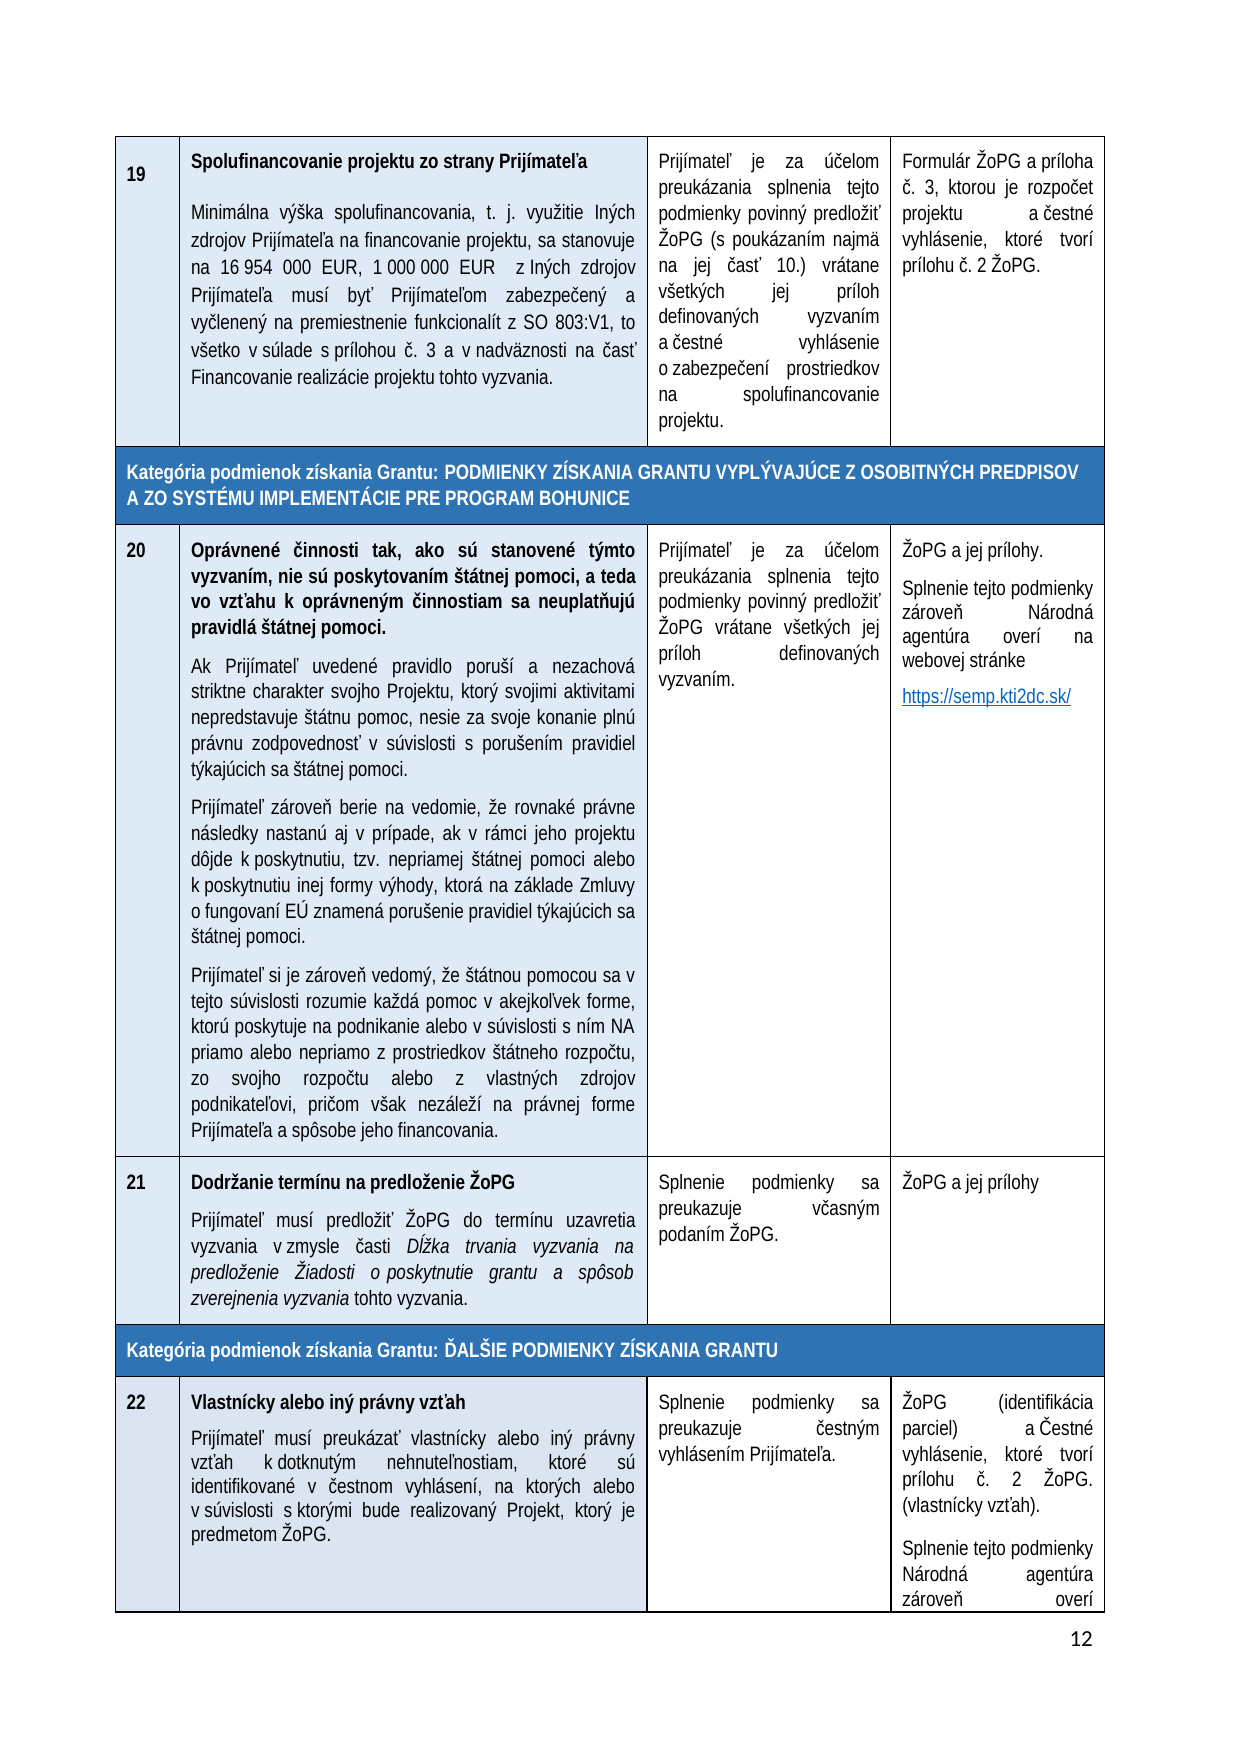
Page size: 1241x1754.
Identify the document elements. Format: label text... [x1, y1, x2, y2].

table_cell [892, 1377, 1104, 1611]
table_cell Kategória podmienok získania Grantu: ĎALŠIE PODMIENKY ZÍSKANIA GRANTU [116, 1325, 1104, 1376]
table_cell 19 [116, 137, 179, 446]
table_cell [648, 1377, 890, 1611]
table_cell ŽoPG a jej prílohy. Splnenie tejto podmienky zároveň Národná agentúra overí na webovej stránke https://semp.kti2dc.sk/ [891, 525, 1104, 1156]
table_cell Spolufinancovanie projektu zo strany Prijímateľa Minimálna výška spolufinancovania, t. j. využitie Iných zdrojov Prijímateľa na financovanie projektu, sa stanovuje na 16 954 000 EUR, 1 000 000 EUR z Iných zdrojov Prijímateľa musí byť Prijímateľom zabezpečený a vyčlenený na premiestnenie funkcionalít z SO 803:V1, to všetko v súlade s prílohou č. 3 a v nadväznosti na časť Financovanie realizácie projektu tohto vyzvania. [180, 137, 647, 446]
table_cell 22 [116, 1377, 179, 1611]
table_cell Prijímateľ je za účelom preukázania splnenia tejto podmienky povinný predložiť ŽoPG vrátane všetkých jej príloh definovaných vyzvaním. [648, 525, 890, 1156]
table_cell Splnenie podmienky sa preukazuje včasným podaním ŽoPG. [648, 1157, 890, 1324]
table_cell 21 [116, 1157, 179, 1324]
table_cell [180, 1377, 646, 1611]
table_cell Kategória podmienok získania Grantu: PODMIENKY ZÍSKANIA GRANTU VYPLÝVAJÚCE Z OSOBITNÝCH PREDPISOV A ZO SYSTÉMU IMPLEMENTÁCIE PRE PROGRAM BOHUNICE [116, 447, 1104, 524]
table_cell Oprávnené činnosti tak, ako sú stanovené týmto vyzvaním, nie sú poskytovaním štátnej pomoci, a teda vo vzťahu k oprávneným činnostiam sa neuplatňujú pravidlá štátnej pomoci. Ak Prijímateľ uvedené pravidlo poruší a nezachová striktne charakter svojho Projektu, ktorý svojimi aktivitami nepredstavuje štátnu pomoc, nesie za svoje konanie plnú právnu zodpovednosť v súvislosti s porušením pravidiel týkajúcich sa štátnej pomoci. Prijímateľ zároveň berie na vedomie, že rovnaké právne následky nastanú aj v prípade, ak v rámci jeho projektu dôjde k poskytnutiu, tzv. nepriamej štátnej pomoci alebo k poskytnutiu inej formy výhody, ktorá na základe Zmluvy o fungovaní EÚ znamená porušenie pravidiel týkajúcich sa štátnej pomoci. Prijímateľ si je zároveň vedomý, že štátnou pomocou sa v tejto súvislosti rozumie každá pomoc v akejkoľvek forme, ktorú poskytuje na podnikanie alebo v súvislosti s ním NA priamo alebo nepriamo z prostriedkov štátneho rozpočtu, zo svojho rozpočtu alebo z vlastných zdrojov podnikateľovi, pričom však nezáleží na právnej forme Prijímateľa a spôsobe jeho financovania. [180, 525, 647, 1156]
table_cell Dodržanie termínu na predloženie ŽoPG Prijímateľ musí predložiť ŽoPG do termínu uzavretia vyzvania v zmysle časti Dĺžka trvania vyzvania na predloženie Žiadosti o poskytnutie grantu a spôsob zverejnenia vyzvania tohto vyzvania. [180, 1157, 647, 1324]
table_cell 20 [116, 525, 179, 1156]
table_cell Formulár ŽoPG a príloha č. 3, ktorou je rozpočet projektu a čestné vyhlásenie, ktoré tvorí prílohu č. 2 ŽoPG. [891, 137, 1104, 446]
table_cell Prijímateľ je za účelom preukázania splnenia tejto podmienky povinný predložiť ŽoPG (s poukázaním najmä na jej časť 10.) vrátane všetkých jej príloh definovaných vyzvaním a čestné vyhlásenie o zabezpečení prostriedkov na spolufinancovanie projektu. [648, 137, 890, 446]
table_cell ŽoPG a jej prílohy [891, 1157, 1104, 1324]
